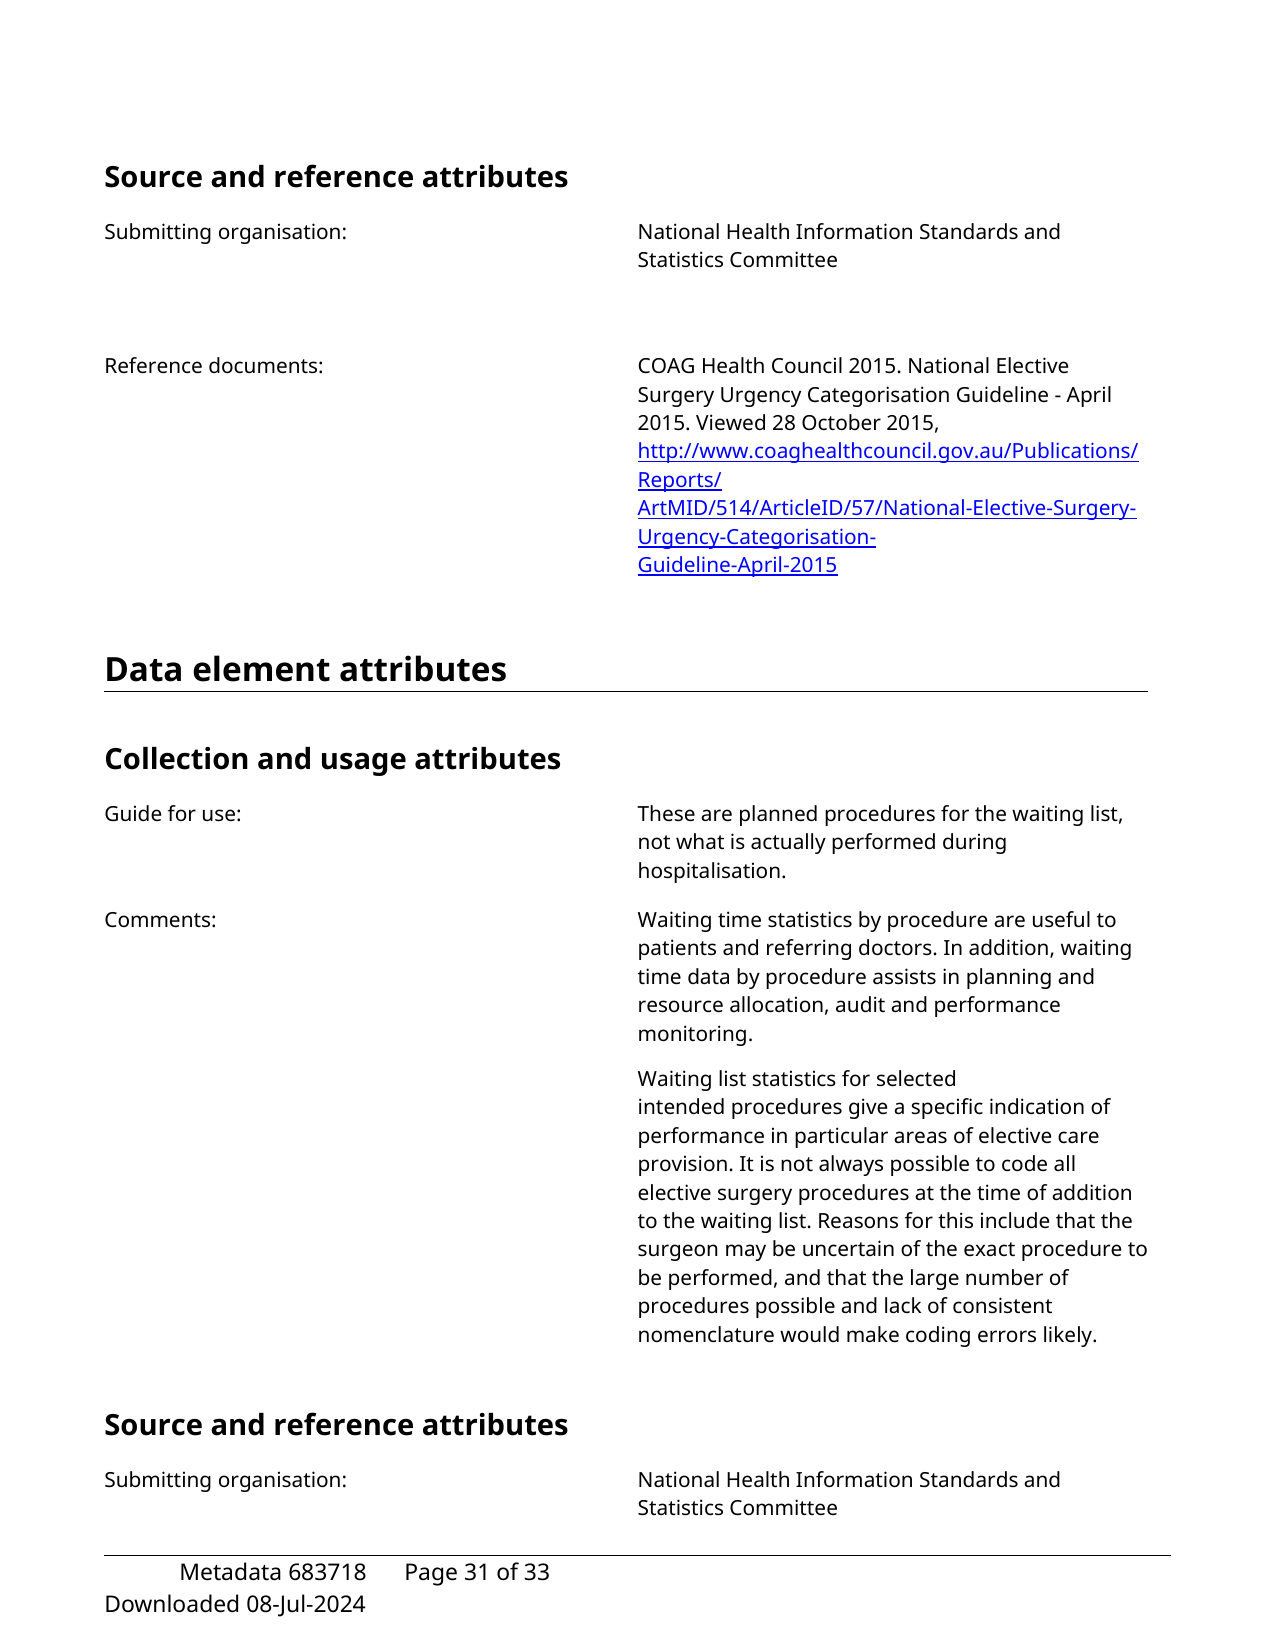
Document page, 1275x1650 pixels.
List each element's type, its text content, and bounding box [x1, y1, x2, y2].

table_cell These are planned procedures for the waiting list, not what is actually performed during hospitalisation. [626, 789, 1159, 894]
table_cell Collection and usage attributes [93, 693, 1159, 788]
table_cell Submitting organisation: [93, 206, 626, 341]
table_cell National Health Information Standards and Statistics Committee [626, 206, 1159, 341]
table_header Data element attributes [93, 621, 1159, 692]
table_cell Source and reference attributes [93, 1359, 1159, 1454]
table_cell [93, 1455, 626, 1532]
table_cell Guide for use: [93, 789, 626, 894]
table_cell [626, 1455, 1159, 1532]
table_cell COAG Health Council 2015. National Elective Surgery Urgency Categorisation Guideline - April 2015. Viewed 28 October 2015, http://www.coaghealthcouncil.gov.au/Publications/Reports/ ArtMID/514/ArticleID/57/National-Elective-Surgery-Urgency-Categorisation- Guideline-April-2015 [626, 341, 1159, 589]
table_cell Reference documents: [93, 341, 626, 589]
table_cell Comments: [93, 895, 626, 1359]
table_cell Waiting time statistics by procedure are useful to patients and referring doctors. In addition, waiting time data by procedure assists in planning and resource allocation, audit and performance monitoring. Waiting list statistics for selected intended procedures give a specific indication of performance in particular areas of elective care provision. It is not always possible to code all elective surgery procedures at the time of addition to the waiting list. Reasons for this include that the surgeon may be uncertain of the exact procedure to be performed, and that the large number of procedures possible and lack of consistent nomenclature would make coding errors likely. [626, 895, 1159, 1359]
table_header Source and reference attributes [93, 110, 1159, 206]
